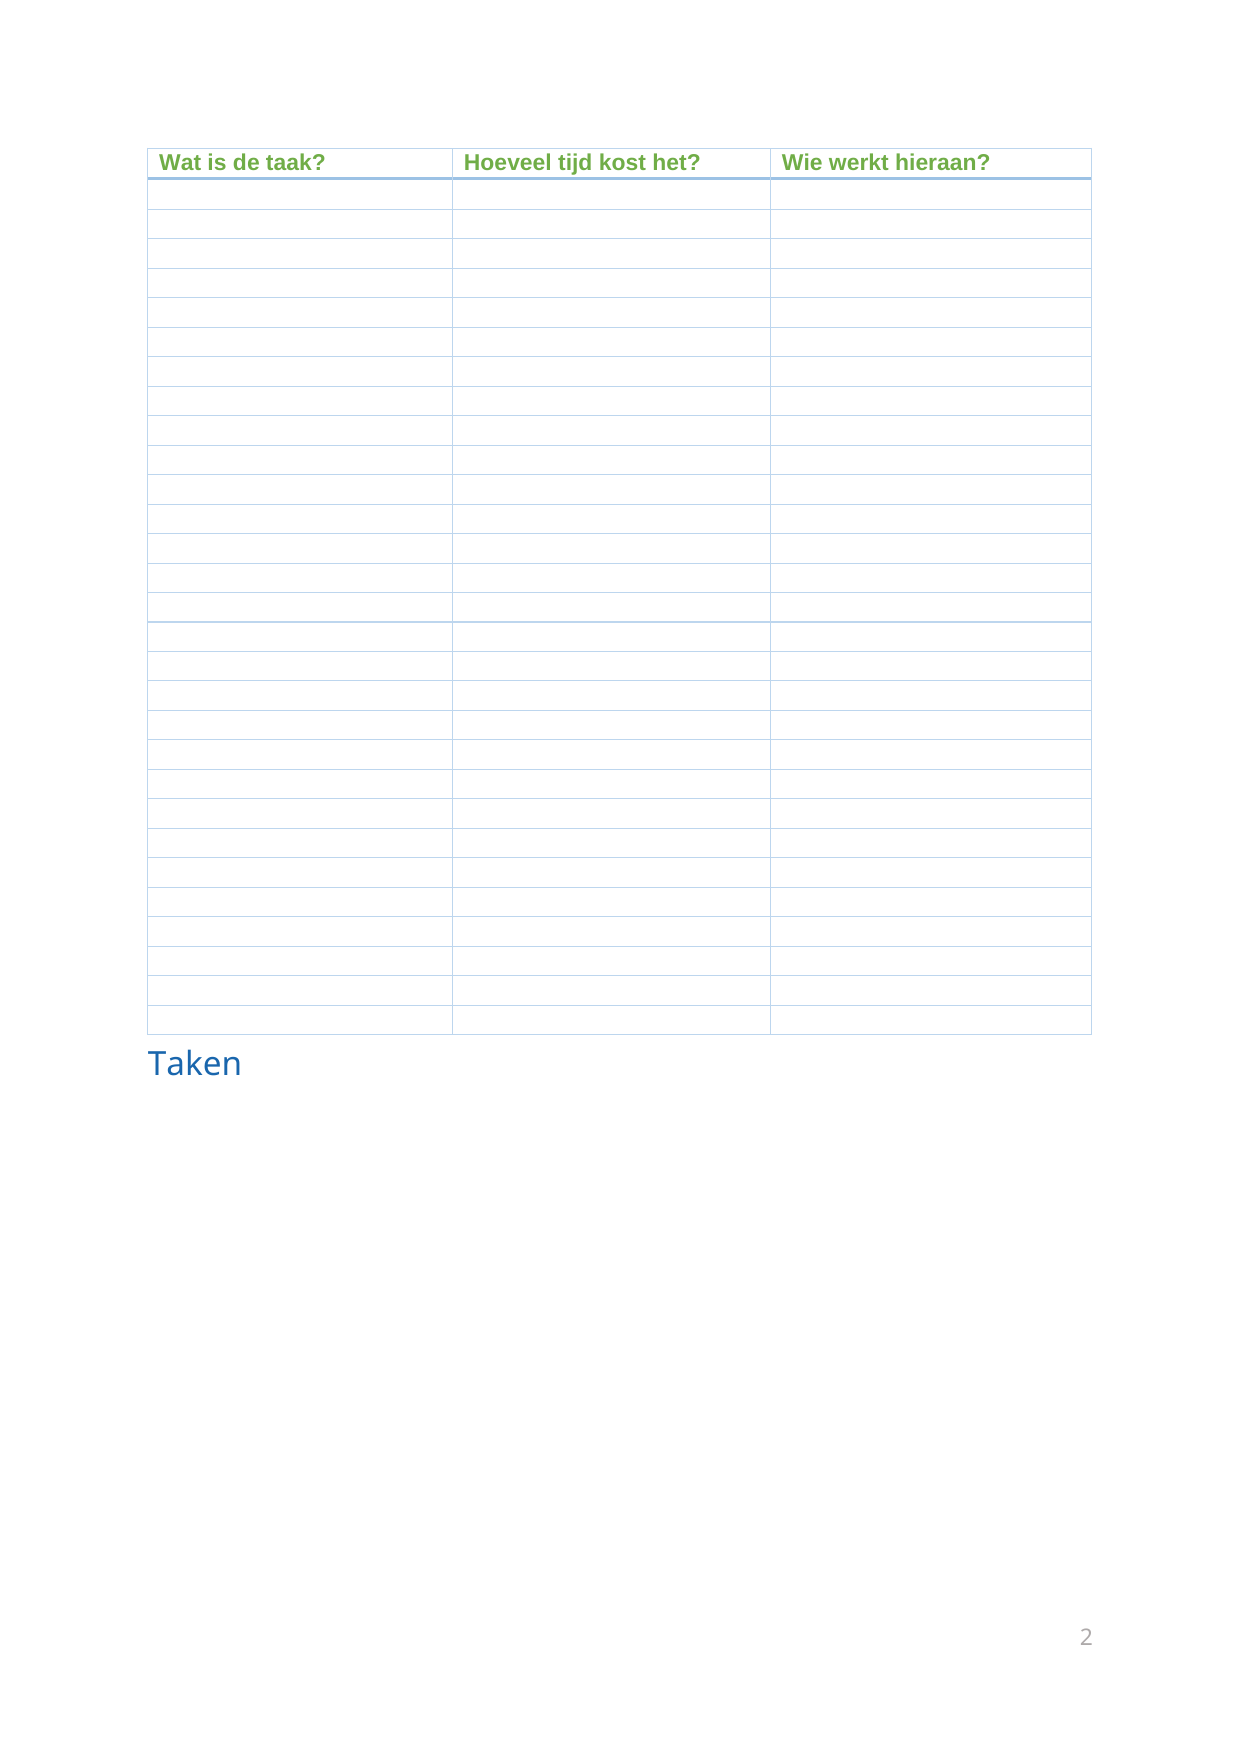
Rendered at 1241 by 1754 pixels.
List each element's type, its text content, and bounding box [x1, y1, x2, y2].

table_header Hoeveel tijd kost het? [453, 149, 770, 177]
table_cell [148, 269, 452, 297]
table_cell [771, 623, 1091, 651]
table_cell [148, 357, 452, 386]
table_cell [148, 505, 452, 533]
table_cell [453, 210, 770, 238]
table_cell [771, 711, 1091, 739]
table_cell [771, 917, 1091, 946]
table_cell [771, 357, 1091, 386]
table_cell [771, 829, 1091, 857]
table_cell [148, 416, 452, 444]
table_cell [453, 652, 770, 680]
table_cell [771, 740, 1091, 769]
table_cell [453, 799, 770, 828]
table_cell [771, 387, 1091, 415]
table_cell [453, 298, 770, 327]
table_cell [148, 740, 452, 769]
table_cell [453, 711, 770, 739]
table_cell [453, 387, 770, 415]
table_cell [771, 770, 1091, 798]
table_cell [453, 770, 770, 798]
table_cell [148, 799, 452, 828]
table_cell [771, 976, 1091, 1004]
table_cell [771, 416, 1091, 444]
table_cell [148, 947, 452, 975]
table_cell [148, 328, 452, 356]
table_cell [453, 564, 770, 592]
table_cell [771, 888, 1091, 916]
table_cell [771, 799, 1091, 828]
table_cell [148, 976, 452, 1004]
table_cell [771, 298, 1091, 327]
table_cell [453, 976, 770, 1004]
table_cell [148, 681, 452, 710]
table_cell [453, 180, 770, 209]
table_cell [771, 328, 1091, 356]
table_cell [453, 505, 770, 533]
table_cell [771, 681, 1091, 710]
table_cell [453, 681, 770, 710]
subtitle Taken [148, 1039, 1093, 1085]
table_cell [148, 1006, 452, 1034]
table_cell [453, 475, 770, 503]
table_cell [771, 180, 1091, 209]
table_cell [148, 564, 452, 592]
table_cell [453, 947, 770, 975]
table_cell [148, 711, 452, 739]
table_cell [453, 740, 770, 769]
table_cell [771, 652, 1091, 680]
table_cell [453, 593, 770, 621]
table_cell [453, 858, 770, 887]
table_cell [771, 239, 1091, 268]
table_cell [148, 475, 452, 503]
table_cell [771, 505, 1091, 533]
table_cell [771, 210, 1091, 238]
table_cell [453, 1006, 770, 1034]
table_cell [148, 210, 452, 238]
table_cell [453, 269, 770, 297]
table_cell [148, 652, 452, 680]
table_cell [148, 239, 452, 268]
table_cell [771, 858, 1091, 887]
table_cell [148, 387, 452, 415]
table_cell [453, 829, 770, 857]
table_cell [148, 623, 452, 651]
table_cell [771, 446, 1091, 474]
table_cell [453, 534, 770, 562]
table_cell [148, 298, 452, 327]
table_cell [453, 623, 770, 651]
table_cell [453, 917, 770, 946]
table_cell [148, 888, 452, 916]
table_cell [148, 593, 452, 621]
table_cell [453, 328, 770, 356]
table_cell [453, 888, 770, 916]
table_cell [453, 446, 770, 474]
table_cell [771, 475, 1091, 503]
table_cell [148, 770, 452, 798]
table_cell [771, 269, 1091, 297]
table_cell [453, 357, 770, 386]
table_header Wie werkt hieraan? [771, 149, 1091, 177]
table_cell [148, 858, 452, 887]
table_cell [148, 829, 452, 857]
table_cell [148, 446, 452, 474]
table_cell [148, 534, 452, 562]
table_cell [148, 917, 452, 946]
table_cell [148, 180, 452, 209]
table_cell [771, 593, 1091, 621]
table_cell [771, 947, 1091, 975]
table_cell [771, 1006, 1091, 1034]
table_cell [771, 534, 1091, 562]
table_header Wat is de taak? [148, 149, 452, 177]
table_cell [453, 239, 770, 268]
table_cell [453, 416, 770, 444]
table_cell [771, 564, 1091, 592]
